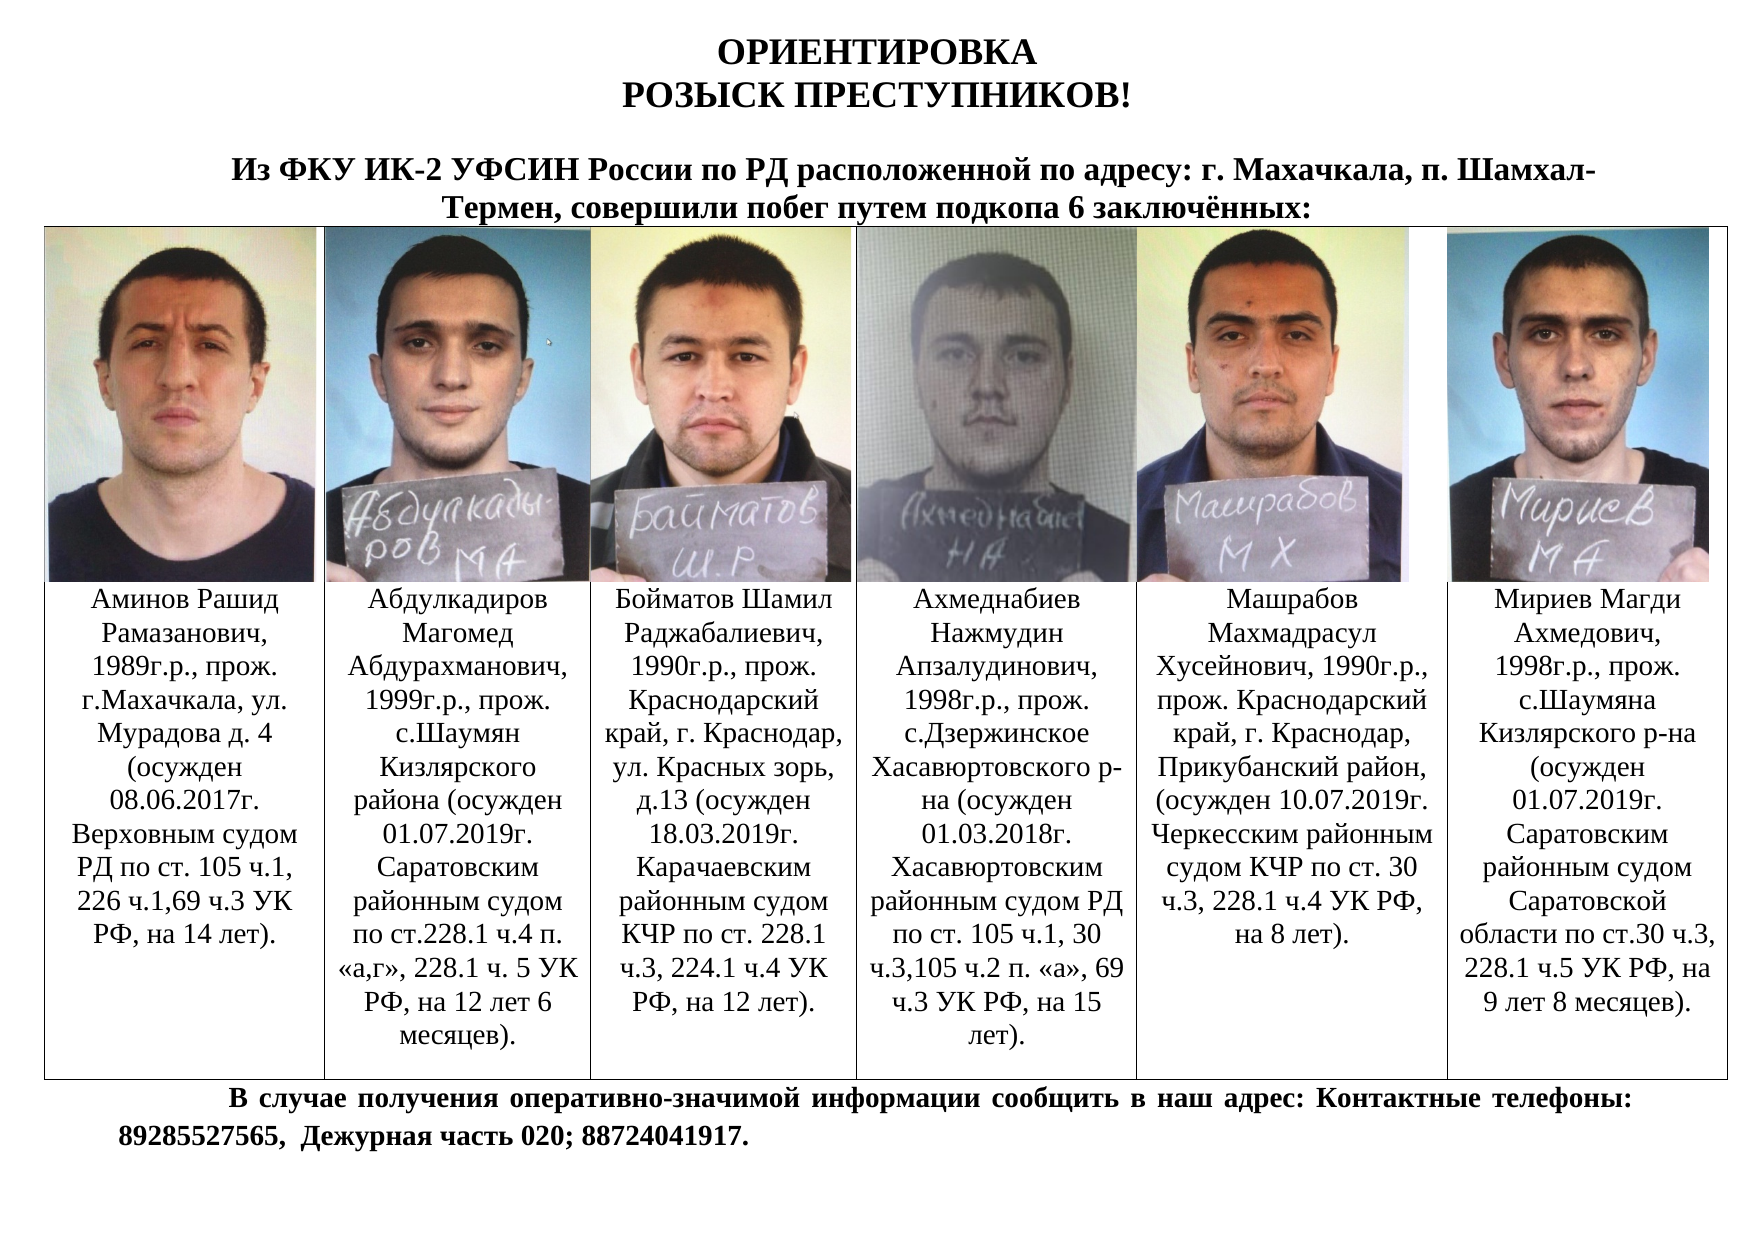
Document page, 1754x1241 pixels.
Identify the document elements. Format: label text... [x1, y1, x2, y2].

text ОРИЕНТИРОВКА [118, 29, 1636, 73]
table_header Бойматов Шамил Раджабалиевич, 1990г.р., прож. Краснодарский край, г. Краснодар, ул. Красных зорь, д.13 (осужден 18.03.2019г. Карачаевским районным судом КЧР по ст. 228.1 ч.3, 224.1 ч.4 УК РФ, на 12 лет). [591, 227, 856, 1079]
table_header Ахмеднабиев Нажмудин Апзалудинович, 1998г.р., прож. с.Дзержинское Хасавюртовского р-на (осужден 01.03.2018г. Хасавюртовским районным судом РД по ст. 105 ч.1, 30 ч.3,105 ч.2 п. «а», 69 ч.3 УК РФ, на 15 лет). [857, 582, 1136, 1079]
text Из ФКУ ИК-2 УФСИН России по РД расположенной по адресу: г. Махачкала, п. Шамхал-Термен, совершили побег путем подкопа 6 заключённых: [118, 149, 1636, 226]
table_header Абдулкадиров Магомед Абдурахманович, 1999г.р., прож. с.Шаумян Кизлярского района (осужден 01.07.2019г. Саратовским районным судом по ст.228.1 ч.4 п. «а,г», 228.1 ч. 5 УК РФ, на 12 лет 6 месяцев). [325, 582, 590, 1079]
table_header Машрабов Махмадрасул Хусейнович, 1990г.р., прож. Краснодарский край, г. Краснодар, Прикубанский район, (осужден 10.07.2019г. Черкесским районным судом КЧР по ст. 30 ч.3, 228.1 ч.4 УК РФ, на 8 лет). [1137, 227, 1447, 1079]
text В случае получения оперативно-значимой информации сообщить в наш адрес: Контактные телефоны: 89285527565, Дежурная часть 020; 88724041917. [118, 1080, 1636, 1152]
picture [1447, 227, 1709, 582]
picture [324, 227, 852, 582]
picture [44, 227, 317, 582]
table_header Аминов Рашид Рамазанович, 1989г.р., прож. г.Махачкала, ул. Мурадова д. 4 (осужден 08.06.2017г. Верховным судом РД по ст. 105 ч.1, 226 ч.1,69 ч.3 УК РФ, на 14 лет). [45, 227, 324, 1079]
text РОЗЫСК ПРЕСТУПНИКОВ! [118, 73, 1636, 116]
table_header Мириев Магди Ахмедович, 1998г.р., прож. с.Шаумяна Кизлярского р-на (осужден 01.07.2019г. Саратовским районным судом Саратовской области по ст.30 ч.3, 228.1 ч.5 УК РФ, на 9 лет 8 месяцев). [1448, 227, 1727, 1079]
picture [857, 227, 1409, 582]
